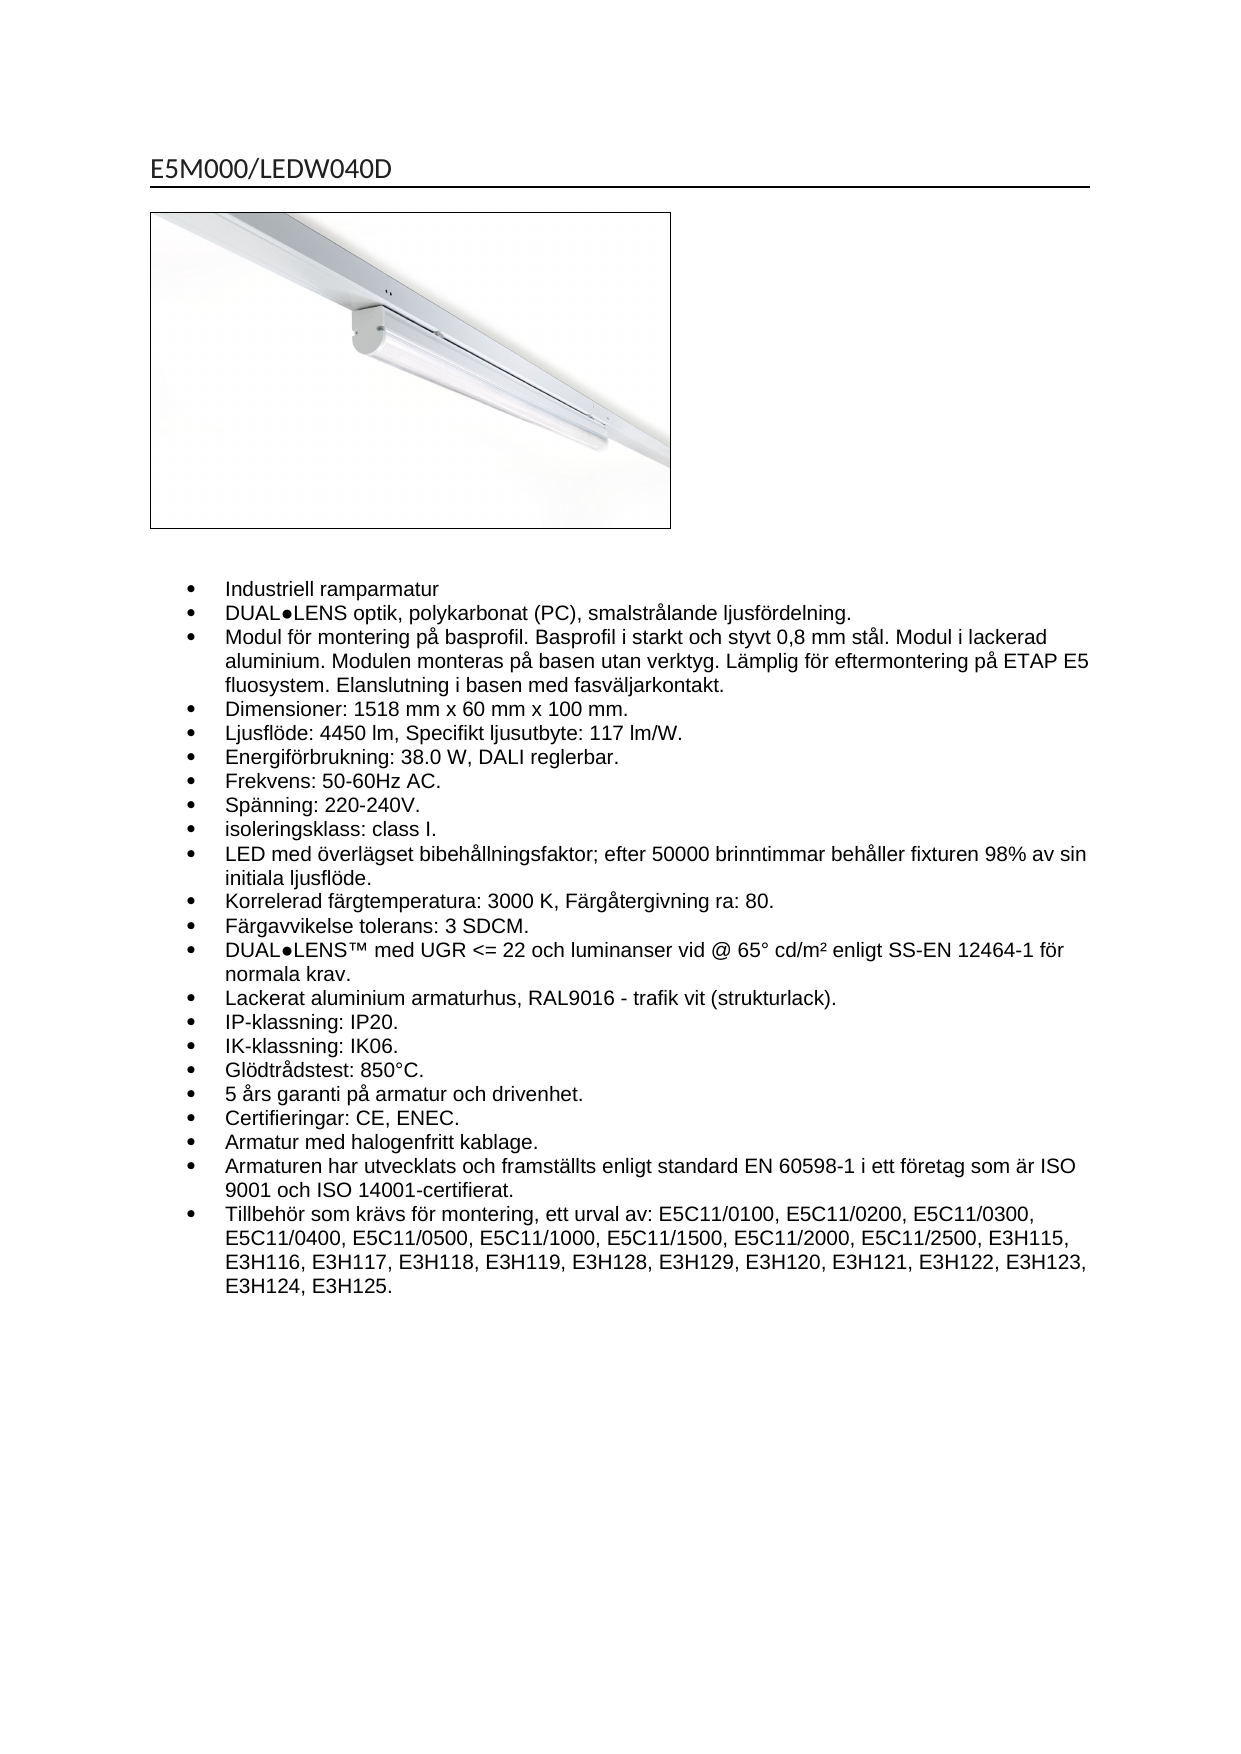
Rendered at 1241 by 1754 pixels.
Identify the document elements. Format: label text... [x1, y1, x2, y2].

text E5M000/LEDW040D [150, 150, 1090, 186]
list Modul för montering på basprofil. Basprofil i starkt och styvt 0,8 mm stål. Modul i lackerad aluminium. Modulen monteras på basen utan verktyg. Lämplig för eftermontering på ETAP E5 fluosystem. Elanslutning i basen med fasväljarkontakt. [187, 625, 1090, 697]
list Energiförbrukning: 38.0 W, DALI reglerbar. [187, 745, 1090, 769]
list DUAL●LENS™ med UGR <= 22 och luminanser vid @ 65° cd/m² enligt SS-EN 12464-1 för normala krav. [187, 937, 1090, 986]
list Korrelerad färgtemperatura: 3000 K, Färgåtergivning ra: 80. [187, 889, 1090, 913]
list Armaturen har utvecklats och framställts enligt standard EN 60598-1 i ett företag som är ISO 9001 och ISO 14001-certifierat. [187, 1154, 1090, 1202]
list 5 års garanti på armatur och drivenhet. [187, 1082, 1090, 1106]
list isoleringsklass: class I. [187, 817, 1090, 841]
list IP-klassning: IP20. [187, 1009, 1090, 1034]
list Tillbehör som krävs för montering, ett urval av: E5C11/0100, E5C11/0200, E5C11/0300, E5C11/0400, E5C11/0500, E5C11/1000, E5C11/1500, E5C11/2000, E5C11/2500, E3H115, E3H116, E3H117, E3H118, E3H119, E3H128, E3H129, E3H120, E3H121, E3H122, E3H123, E3H124, E3H125. [187, 1202, 1090, 1298]
list Ljusflöde: 4450 lm, Specifikt ljusutbyte: 117 lm/W. [187, 721, 1090, 745]
list Lackerat aluminium armaturhus, RAL9016 - trafik vit (strukturlack). [187, 986, 1090, 1009]
list Dimensioner: 1518 mm x 60 mm x 100 mm. [187, 697, 1090, 721]
list IK-klassning: IK06. [187, 1034, 1090, 1058]
list Spänning: 220-240V. [187, 793, 1090, 817]
list LED med överlägset bibehållningsfaktor; efter 50000 brinntimmar behåller fixturen 98% av sin initiala ljusflöde. [187, 841, 1090, 889]
list Färgavvikelse tolerans: 3 SDCM. [187, 913, 1090, 937]
list Armatur med halogenfritt kablage. [187, 1130, 1090, 1154]
list Industriell ramparmatur [187, 577, 1090, 601]
list Certifieringar: CE, ENEC. [187, 1106, 1090, 1130]
list Frekvens: 50-60Hz AC. [187, 769, 1090, 793]
list DUAL●LENS optik, polykarbonat (PC), smalstrålande ljusfördelning. [187, 601, 1090, 625]
picture [151, 213, 670, 528]
list Glödtrådstest: 850°C. [187, 1058, 1090, 1082]
